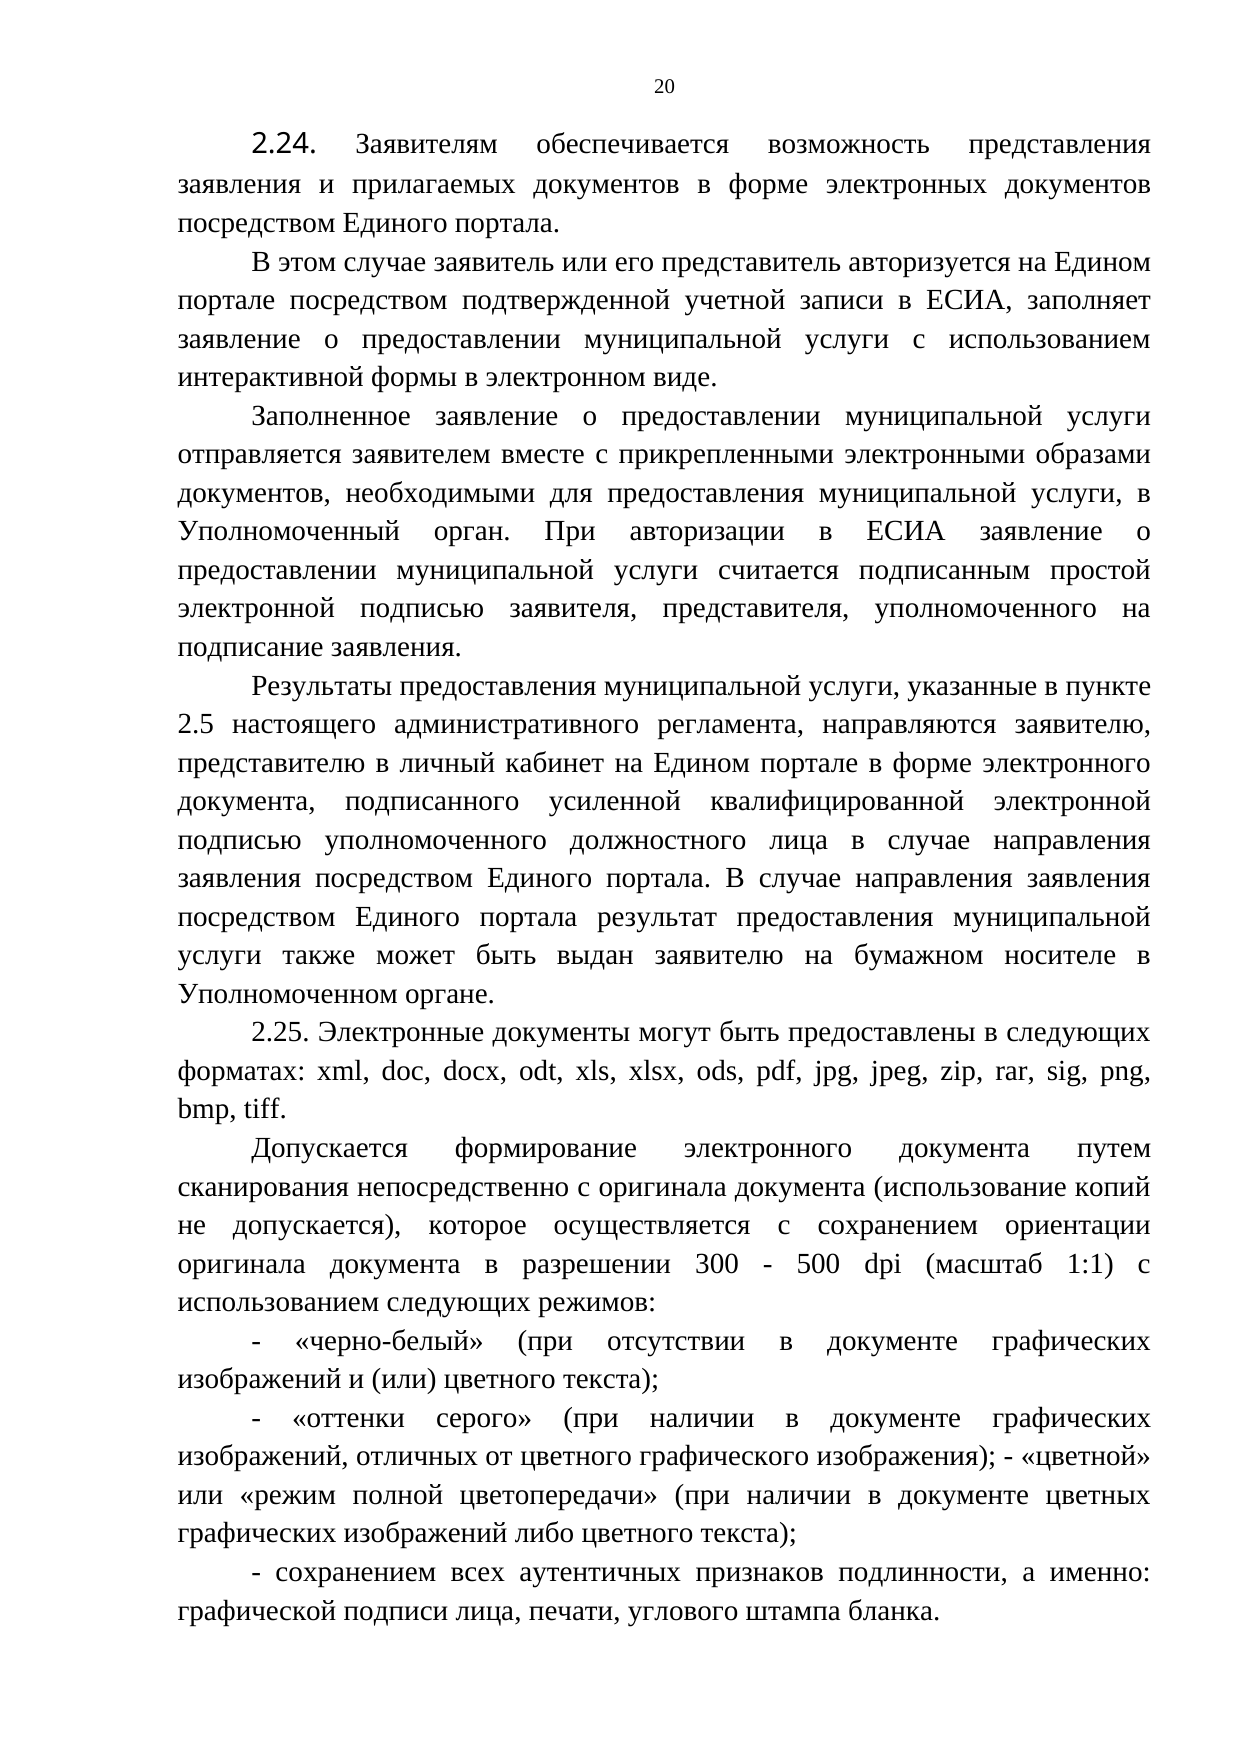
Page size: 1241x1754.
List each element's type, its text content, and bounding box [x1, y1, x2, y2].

text - «черно-белый» (при отсутствии в документе графических изображений и (или) цветного текста); [177, 1323, 1152, 1395]
text 2.25. Электронные документы могут быть предоставлены в следующих форматах: xml, doc, docx, odt, xls, xlsx, ods, pdf, jpg, jpeg, zip, rar, sig, png, bmp, tiff. [177, 1014, 1152, 1125]
text 2.24. Заявителям обеспечивается возможность представления заявления и прилагаемых документов в форме электронных документов посредством Единого портала. [177, 122, 1152, 239]
text Допускается формирование электронного документа путем сканирования непосредственно с оригинала документа (использование копий не допускается), которое осуществляется с сохранением ориентации оригинала документа в разрешении 300 - 500 dpi (масштаб 1:1) с использованием следующих режимов: [177, 1130, 1152, 1318]
text - сохранением всех аутентичных признаков подлинности, а именно: графической подписи лица, печати, углового штампа бланка. [177, 1554, 1152, 1626]
text В этом случае заявитель или его представитель авторизуется на Едином портале посредством подтвержденной учетной записи в ЕСИА, заполняет заявление о предоставлении муниципальной услуги с использованием интерактивной формы в электронном виде. [177, 244, 1152, 393]
text Заполненное заявление о предоставлении муниципальной услуги отправляется заявителем вместе с прикрепленными электронными образами документов, необходимыми для предоставления муниципальной услуги, в Уполномоченный орган. При авторизации в ЕСИА заявление о предоставлении муниципальной услуги считается подписанным простой электронной подписью заявителя, представителя, уполномоченного на подписание заявления. [177, 398, 1152, 663]
text Результаты предоставления муниципальной услуги, указанные в пункте 2.5 настоящего административного регламента, направляются заявителю, представителю в личный кабинет на Едином портале в форме электронного документа, подписанного усиленной квалифицированной электронной подписью уполномоченного должностного лица в случае направления заявления посредством Единого портала. В случае направления заявления посредством Единого портала результат предоставления муниципальной услуги также может быть выдан заявителю на бумажном носителе в Уполномоченном органе. [177, 668, 1152, 1009]
text - «оттенки серого» (при наличии в документе графических изображений, отличных от цветного графического изображения); - «цветной» или «режим полной цветопередачи» (при наличии в документе цветных графических изображений либо цветного текста); [177, 1400, 1152, 1549]
